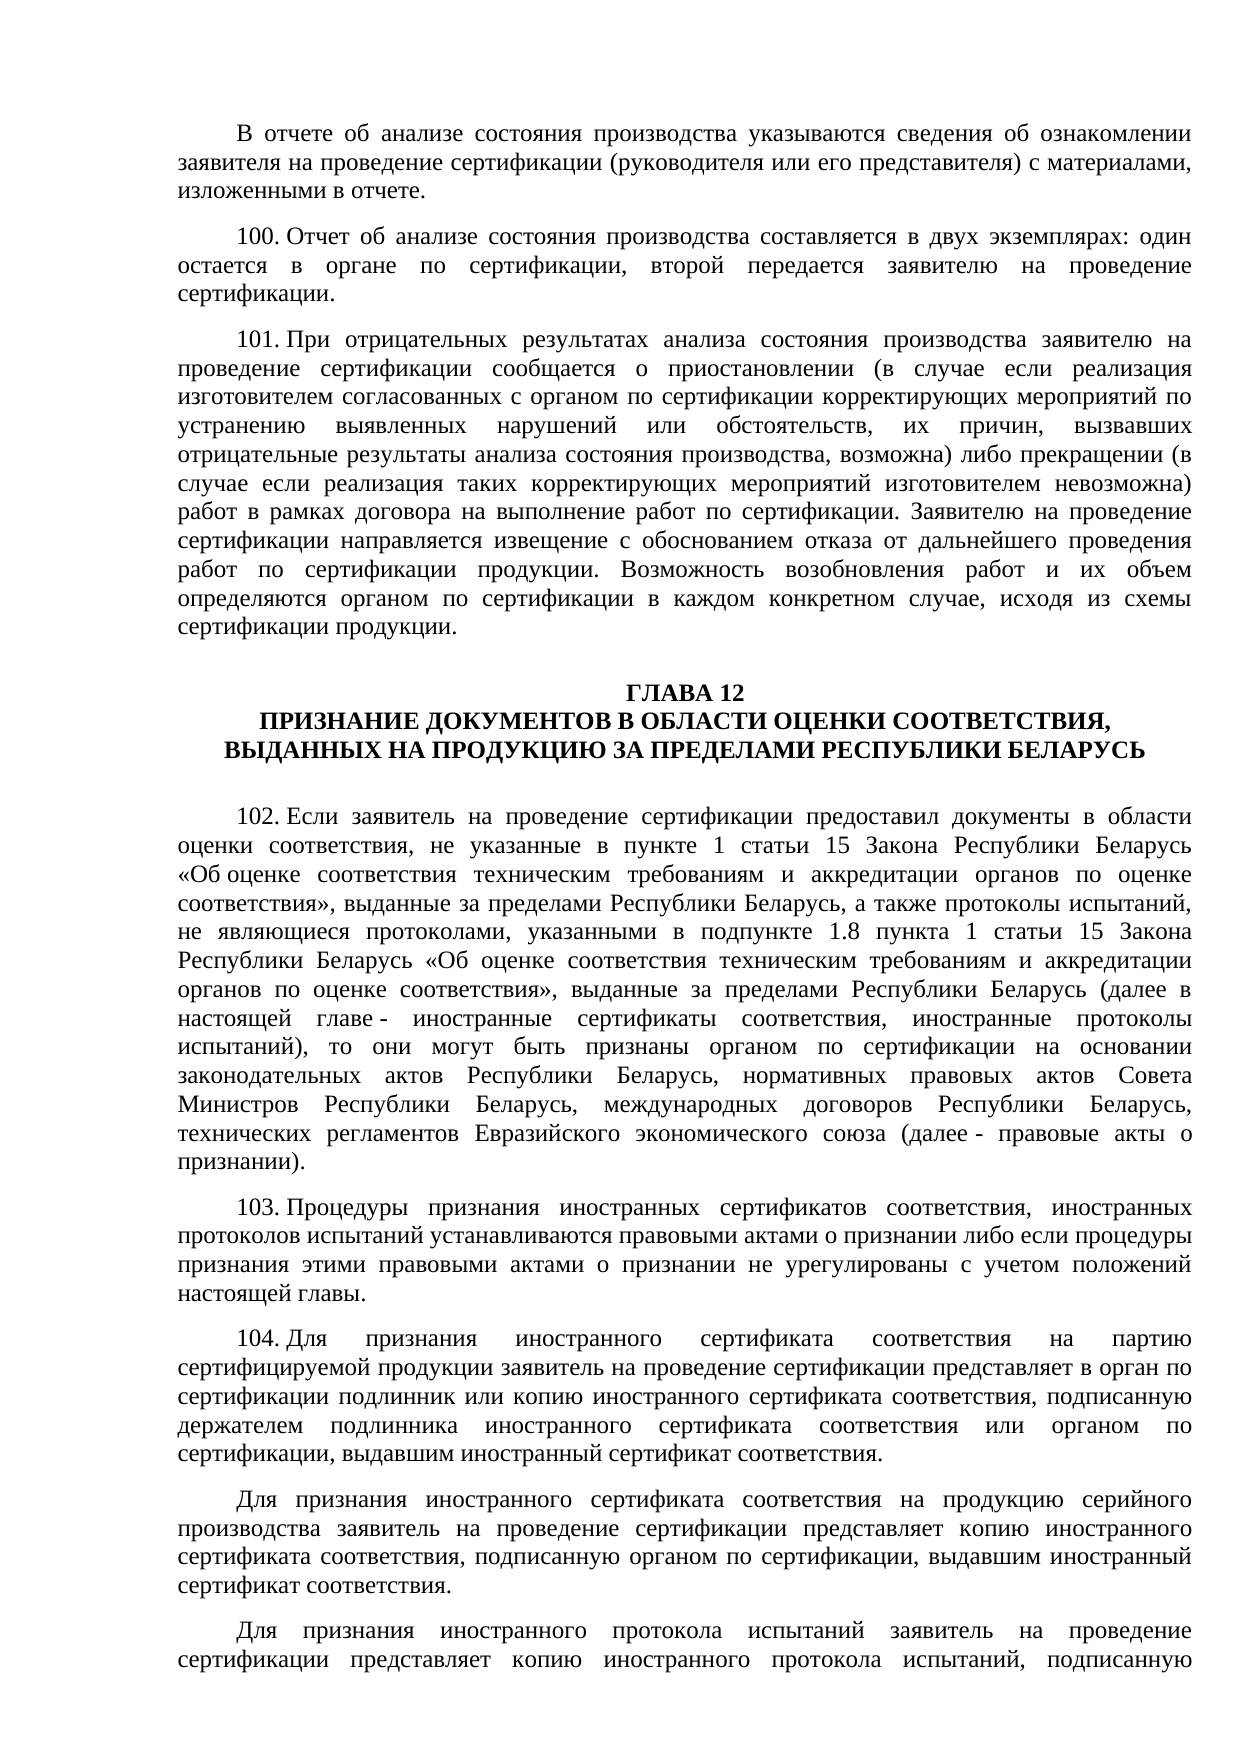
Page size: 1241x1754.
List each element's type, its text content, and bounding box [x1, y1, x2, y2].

text ГЛАВА 12 ПРИЗНАНИЕ ДОКУМЕНТОВ В ОБЛАСТИ ОЦЕНКИ СООТВЕТСТВИЯ, ВЫДАННЫХ НА ПРОДУКЦИЮ ЗА ПРЕДЕЛАМИ РЕСПУБЛИКИ БЕЛАРУСЬ [177, 678, 1193, 764]
text 104. Для признания иностранного сертификата соответствия на партию сертифицируемой продукции заявитель на проведение сертификации представляет в орган по сертификации подлинник или копию иностранного сертификата соответствия, подписанную держателем подлинника иностранного сертификата соответствия или органом по сертификации, выдавшим иностранный сертификат соответствия. [177, 1323, 1193, 1467]
text 102. Если заявитель на проведение сертификации предоставил документы в области оценки соответствия, не указанные в пункте 1 статьи 15 Закона Республики Беларусь «Об оценке соответствия техническим требованиям и аккредитации органов по оценке соответствия», выданные за пределами Республики Беларусь, а также протоколы испытаний, не являющиеся протоколами, указанными в подпункте 1.8 пункта 1 статьи 15 Закона Республики Беларусь «Об оценке соответствия техническим требованиям и аккредитации органов по оценке соответствия», выданные за пределами Республики Беларусь (далее в настоящей главе - иностранные сертификаты соответствия, иностранные протоколы испытаний), то они могут быть признаны органом по сертификации на основании законодательных актов Республики Беларусь, нормативных правовых актов Совета Министров Республики Беларусь, международных договоров Республики Беларусь, технических регламентов Евразийского экономического союза (далее - правовые акты о признании). [177, 801, 1193, 1175]
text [177, 1616, 1193, 1673]
text 103. Процедуры признания иностранных сертификатов соответствия, иностранных протоколов испытаний устанавливаются правовыми актами о признании либо если процедуры признания этими правовыми актами о признании не урегулированы с учетом положений настоящей главы. [177, 1192, 1193, 1307]
text Для признания иностранного сертификата соответствия на продукцию серийного производства заявитель на проведение сертификации представляет копию иностранного сертификата соответствия, подписанную органом по сертификации, выдавшим иностранный сертификат соответствия. [177, 1484, 1193, 1599]
text 101. При отрицательных результатах анализа состояния производства заявителю на проведение сертификации сообщается о приостановлении (в случае если реализация изготовителем согласованных с органом по сертификации корректирующих мероприятий по устранению выявленных нарушений или обстоятельств, их причин, вызвавших отрицательные результаты анализа состояния производства, возможна) либо прекращении (в случае если реализация таких корректирующих мероприятий изготовителем невозможна) работ в рамках договора на выполнение работ по сертификации. Заявителю на проведение сертификации направляется извещение с обоснованием отказа от дальнейшего проведения работ по сертификации продукции. Возможность возобновления работ и их объем определяются органом по сертификации в каждом конкретном случае, исходя из схемы сертификации продукции. [177, 324, 1193, 640]
text 100. Отчет об анализе состояния производства составляется в двух экземплярах: один остается в органе по сертификации, второй передается заявителю на проведение сертификации. [177, 221, 1193, 307]
text В отчете об анализе состояния производства указываются сведения об ознакомлении заявителя на проведение сертификации (руководителя или его представителя) с материалами, изложенными в отчете. [177, 118, 1193, 204]
